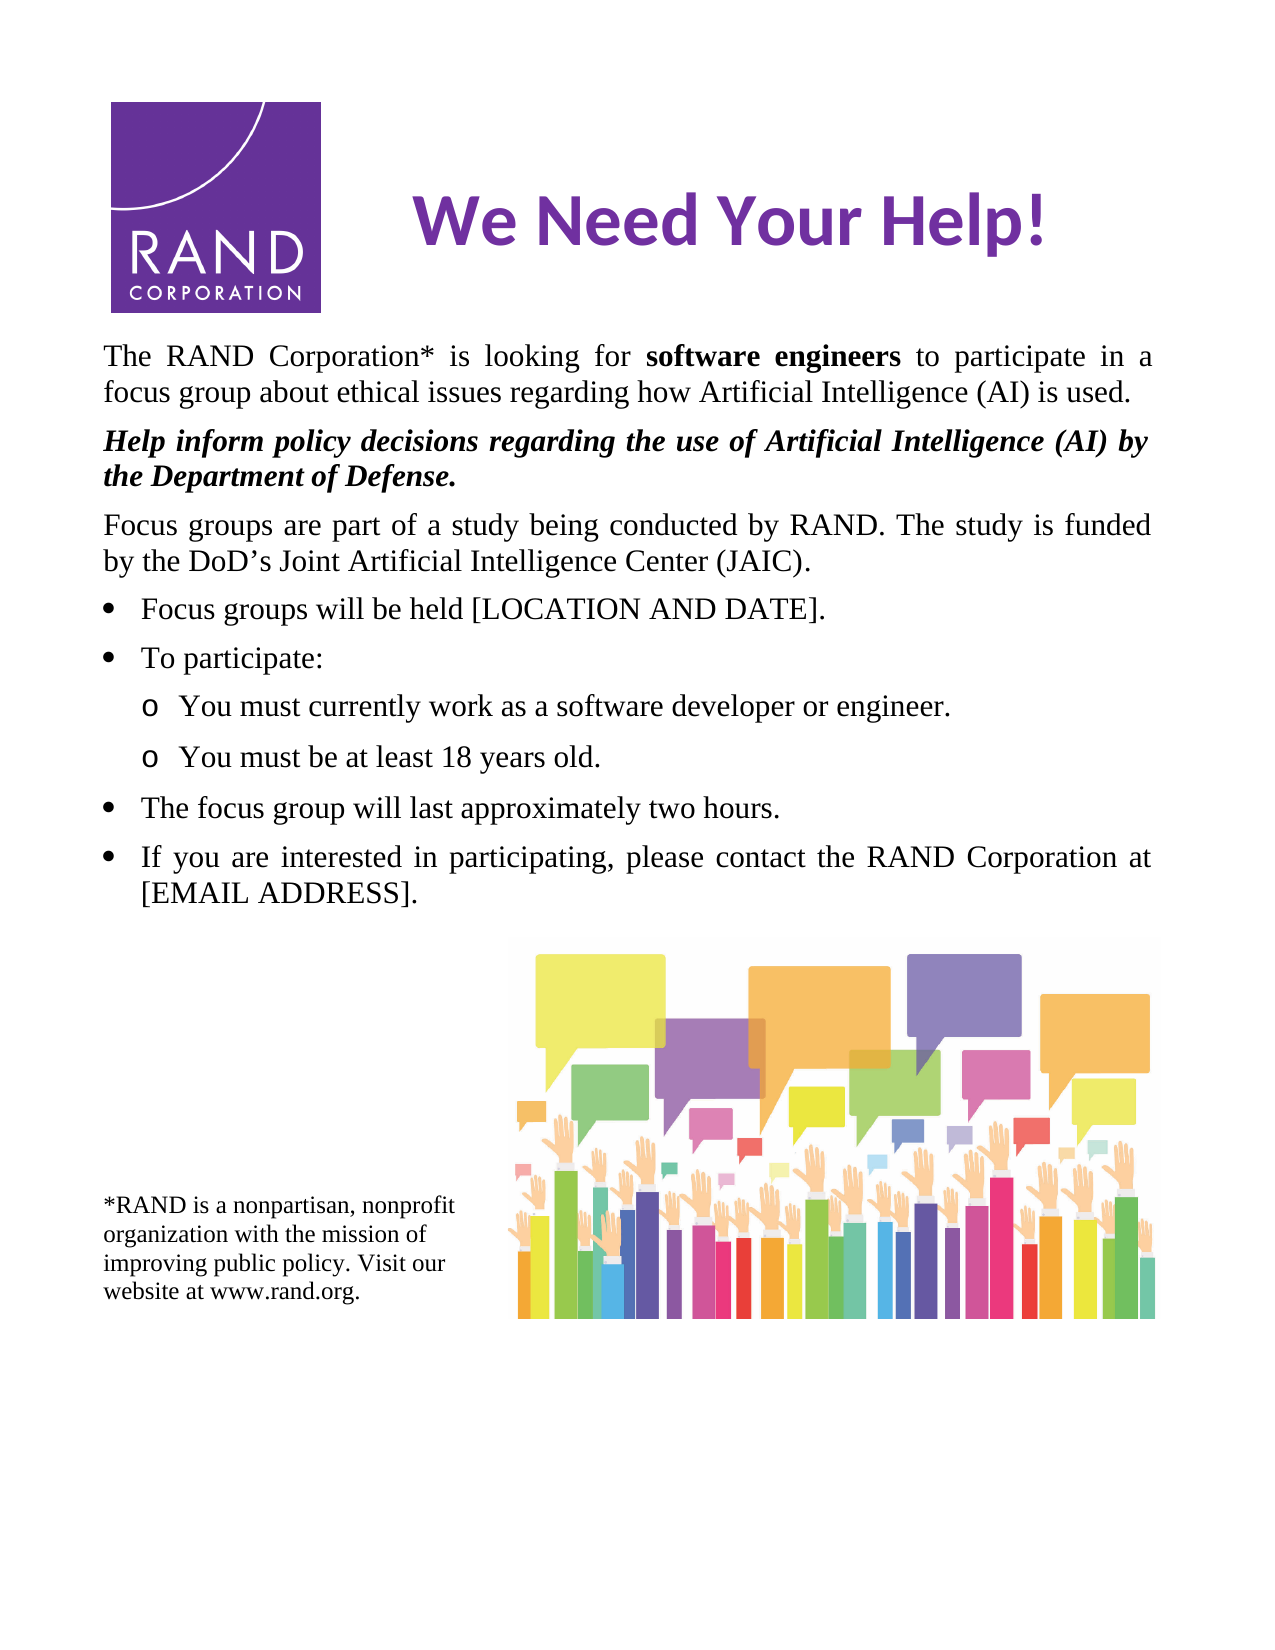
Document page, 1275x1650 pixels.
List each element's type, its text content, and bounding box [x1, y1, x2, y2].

list To participate: [103, 639, 1153, 675]
list If you are interested in participating, please contact the RAND Corporation at [EMAIL ADDRESS]. [103, 838, 1153, 910]
list You must currently work as a software developer or engineer. [141, 687, 1153, 726]
text *RAND is a nonpartisan, nonprofit organization with the mission of improving public policy. Visit our website at www.rand.org. [103, 1190, 507, 1305]
picture [507, 937, 1162, 1319]
text Focus groups are part of a study being conducted by RAND. The study is funded by the DoD’s Joint Artificial Intelligence Center (JAIC). [103, 506, 1153, 578]
text The RAND Corporation* is looking for software engineers to participate in a focus group about ethical issues regarding how Artificial Intelligence (AI) is used. [103, 337, 1153, 409]
text Help inform policy decisions regarding the use of Artificial Intelligence (AI) by the Department of Defense. [103, 422, 1153, 494]
text We Need Your Help! [384, 172, 1153, 264]
list The focus group will last approximately two hours. [103, 789, 1153, 825]
picture [111, 102, 321, 313]
list Focus groups will be held [LOCATION AND DATE]. [103, 591, 1153, 626]
list You must be at least 18 years old. [141, 738, 1153, 777]
